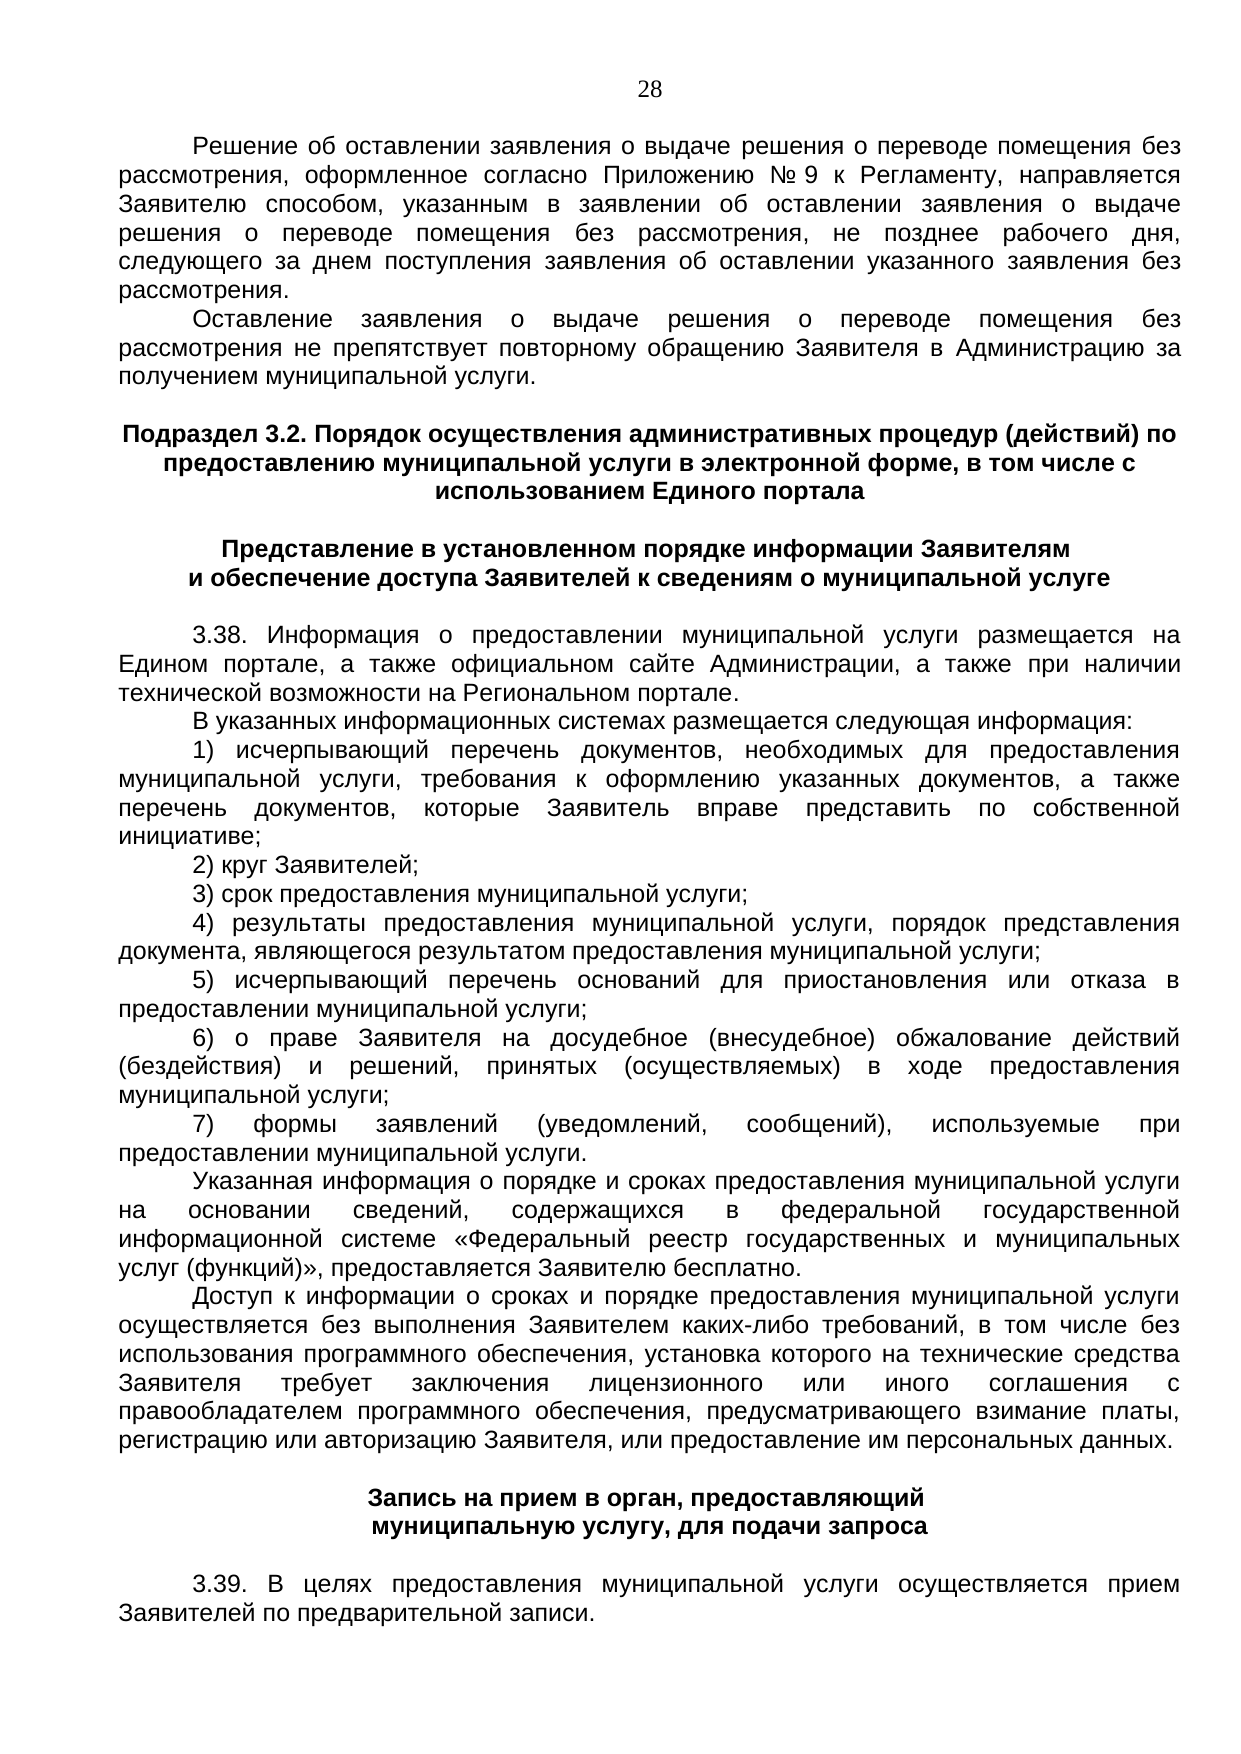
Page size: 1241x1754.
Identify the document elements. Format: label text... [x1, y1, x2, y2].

text 3.38. Информация о предоставлении муниципальной услуги размещается на Едином портале, а также официальном сайте Администрации, а также при наличии технической возможности на Региональном портале. [118, 620, 1181, 706]
text 5) исчерпывающий перечень оснований для приостановления или отказа в предоставлении муниципальной услуги; [118, 965, 1181, 1023]
text Подраздел 3.2. Порядок осуществления административных процедур (действий) по предоставлению муниципальной услуги в электронной форме, в том числе с использованием Единого портала [118, 419, 1181, 505]
text 6) о праве Заявителя на досудебное (внесудебное) обжалование действий (бездействия) и решений, принятых (осуществляемых) в ходе предоставления муниципальной услуги; [118, 1023, 1181, 1109]
text 1) исчерпывающий перечень документов, необходимых для предоставления муниципальной услуги, требования к оформлению указанных документов, а также перечень документов, которые Заявитель вправе представить по собственной инициативе; [118, 735, 1181, 850]
text Оставление заявления о выдаче решения о переводе помещения без рассмотрения не препятствует повторному обращению Заявителя в Администрацию за получением муниципальной услуги. [118, 304, 1181, 390]
text Запись на прием в орган, предоставляющий муниципальную услугу, для подачи запроса [118, 1483, 1181, 1540]
text Доступ к информации о сроках и порядке предоставления муниципальной услуги осуществляется без выполнения Заявителем каких-либо требований, в том числе без использования программного обеспечения, установка которого на технические средства Заявителя требует заключения лицензионного или иного соглашения с правообладателем программного обеспечения, предусматривающего взимание платы, регистрацию или авторизацию Заявителя, или предоставление им персональных данных. [118, 1281, 1181, 1454]
text 2) круг Заявителей; [118, 850, 1181, 879]
text Указанная информация о порядке и сроках предоставления муниципальной услуги на основании сведений, содержащихся в федеральной государственной информационной системе «Федеральный реестр государственных и муниципальных услуг (функций)», предоставляется Заявителю бесплатно. [118, 1166, 1181, 1281]
text Решение об оставлении заявления о выдаче решения о переводе помещения без рассмотрения, оформленное согласно Приложению № 9 к Регламенту, направляется Заявителю способом, указанным в заявлении об оставлении заявления о выдаче решения о переводе помещения без рассмотрения, не позднее рабочего дня, следующего за днем поступления заявления об оставлении указанного заявления без рассмотрения. [118, 131, 1181, 304]
text Представление в установленном порядке информации Заявителям и обеспечение доступа Заявителей к сведениям о муниципальной услуге [118, 534, 1181, 591]
text 4) результаты предоставления муниципальной услуги, порядок представления документа, являющегося результатом предоставления муниципальной услуги; [118, 908, 1181, 965]
text В указанных информационных системах размещается следующая информация: [118, 706, 1181, 735]
text 3.39. В целях предоставления муниципальной услуги осуществляется прием Заявителей по предварительной записи. [118, 1569, 1181, 1626]
text 3) срок предоставления муниципальной услуги; [118, 879, 1181, 908]
text 7) формы заявлений (уведомлений, сообщений), используемые при предоставлении муниципальной услуги. [118, 1109, 1181, 1166]
